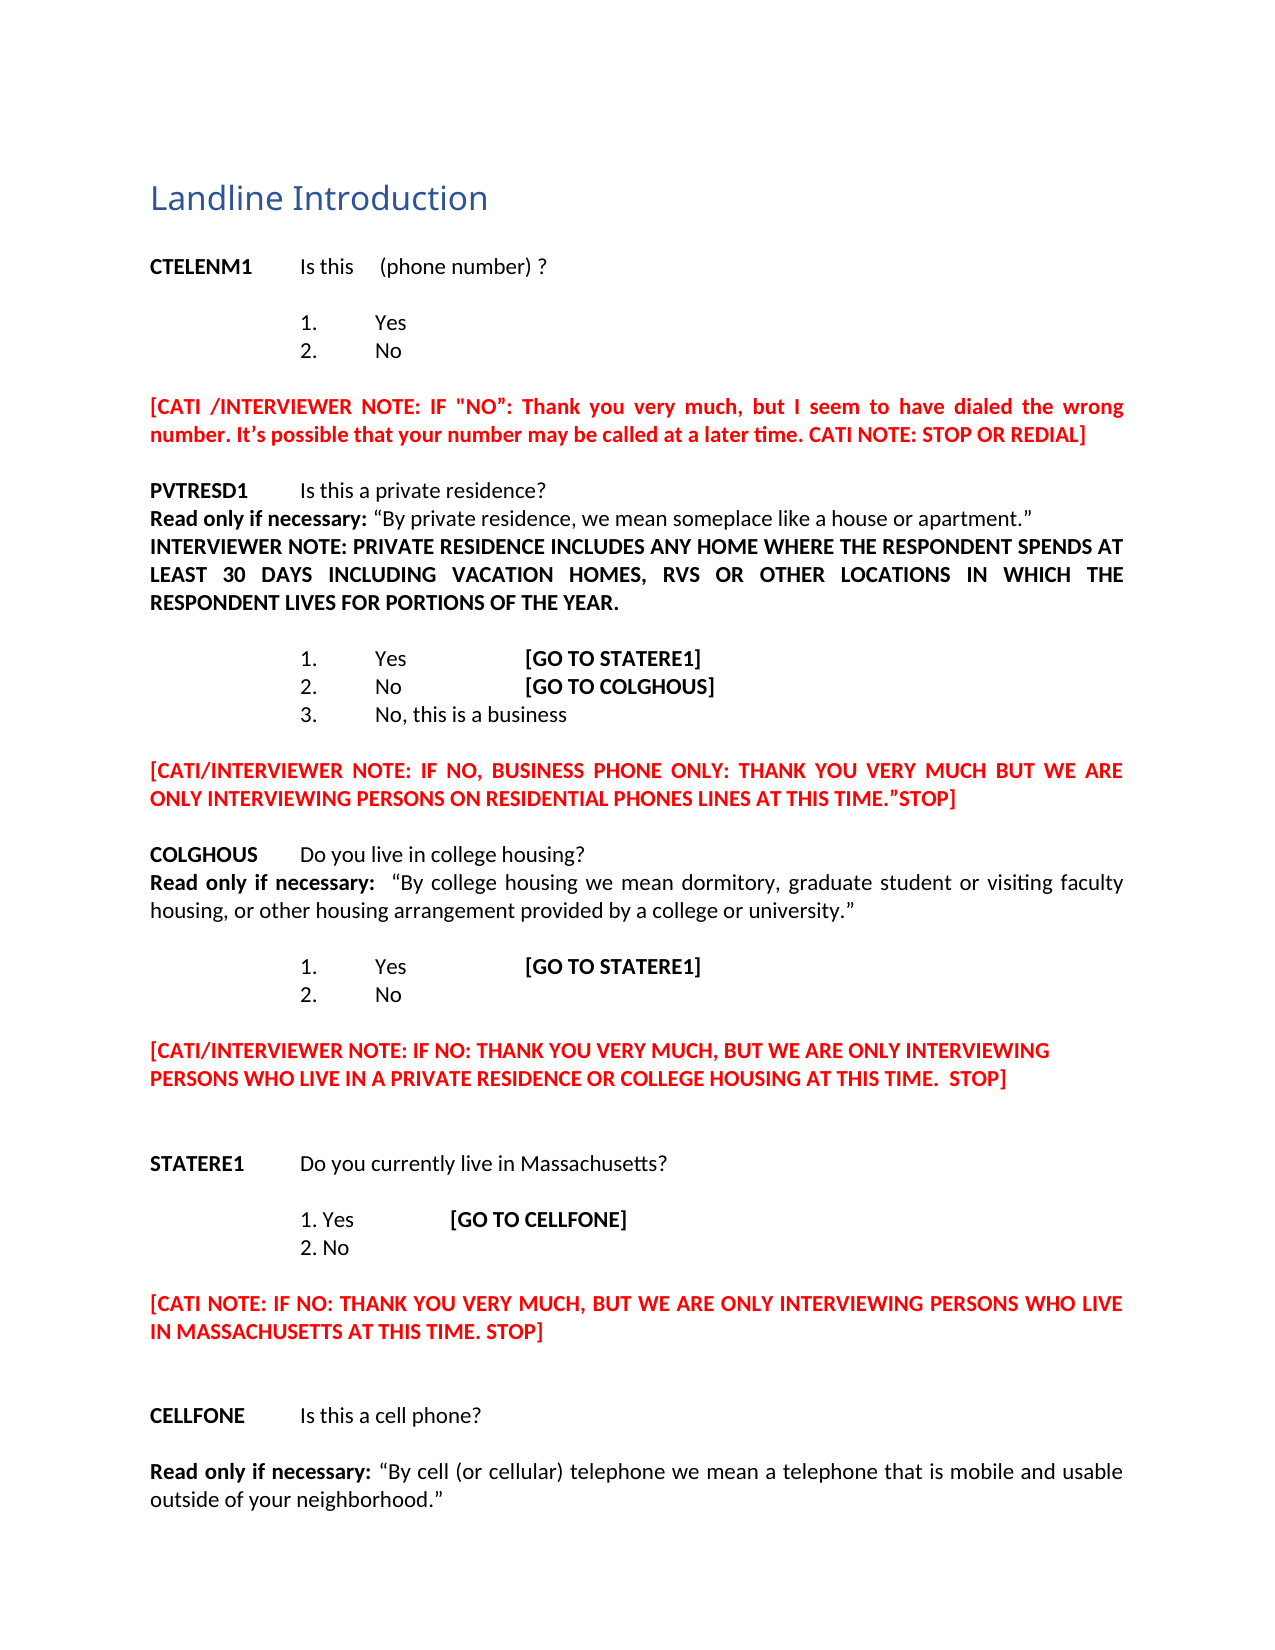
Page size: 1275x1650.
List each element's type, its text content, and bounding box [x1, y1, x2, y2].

text [CATI NOTE: IF NO: THANK YOU VERY MUCH, BUT WE ARE ONLY INTERVIEWING PERSONS WHO LIVE IN MASSACHUSETTS AT THIS TIME. STOP] [150, 1289, 1125, 1345]
text 2. No [225, 981, 1125, 1008]
text [CATI /INTERVIEWER NOTE: IF "NO”: Thank you very much, but I seem to have dialed the wrong number. It’s possible that your number may be called at a later time. CATI NOTE: STOP OR REDIAL] [150, 392, 1125, 448]
text 1. Yes [225, 308, 1125, 336]
text STATERE1 Do you currently live in Massachusetts? [150, 1149, 1125, 1177]
text [CATI/INTERVIEWER NOTE: IF NO: THANK YOU VERY MUCH, BUT WE ARE ONLY INTERVIEWING PERSONS WHO LIVE IN A PRIVATE RESIDENCE OR COLLEGE HOUSING AT THIS TIME. STOP] [150, 1037, 1125, 1093]
text 3. No, this is a business [225, 700, 1125, 728]
text Landline Introduction [150, 175, 1125, 220]
text PVTRESD1 Is this a private residence? [150, 476, 1125, 504]
text Read only if necessary: “By private residence, we mean someplace like a house or apartment.” [150, 504, 1125, 532]
text Read only if necessary: “By college housing we mean dormitory, graduate student or visiting faculty housing, or other housing arrangement provided by a college or university.” [150, 868, 1125, 924]
text COLGHOUS Do you live in college housing? [150, 840, 1125, 868]
text 2. No [GO TO COLGHOUS] [225, 672, 1125, 700]
text 1. Yes [GO TO CELLFONE] [225, 1205, 1125, 1233]
text INTERVIEWER NOTE: PRIVATE RESIDENCE INCLUDES ANY HOME WHERE THE RESPONDENT SPENDS AT LEAST 30 DAYS INCLUDING VACATION HOMES, RVS OR OTHER LOCATIONS IN WHICH THE RESPONDENT LIVES FOR PORTIONS OF THE YEAR. [150, 532, 1125, 616]
text [CATI/INTERVIEWER NOTE: IF NO, BUSINESS PHONE ONLY: THANK YOU VERY MUCH BUT WE ARE ONLY INTERVIEWING PERSONS ON RESIDENTIAL PHONES LINES AT THIS TIME.”STOP] [150, 756, 1125, 812]
text Read only if necessary: “By cell (or cellular) telephone we mean a telephone that is mobile and usable outside of your neighborhood.” [150, 1457, 1125, 1513]
text 2. No [225, 336, 1125, 364]
text 1. Yes [GO TO STATERE1] [225, 644, 1125, 672]
text CELLFONE Is this a cell phone? [150, 1401, 1125, 1429]
text 1. Yes [GO TO STATERE1] [225, 952, 1125, 981]
text CTELENM1 Is this (phone number) ? [150, 252, 1125, 280]
text 2. No [225, 1233, 1125, 1261]
